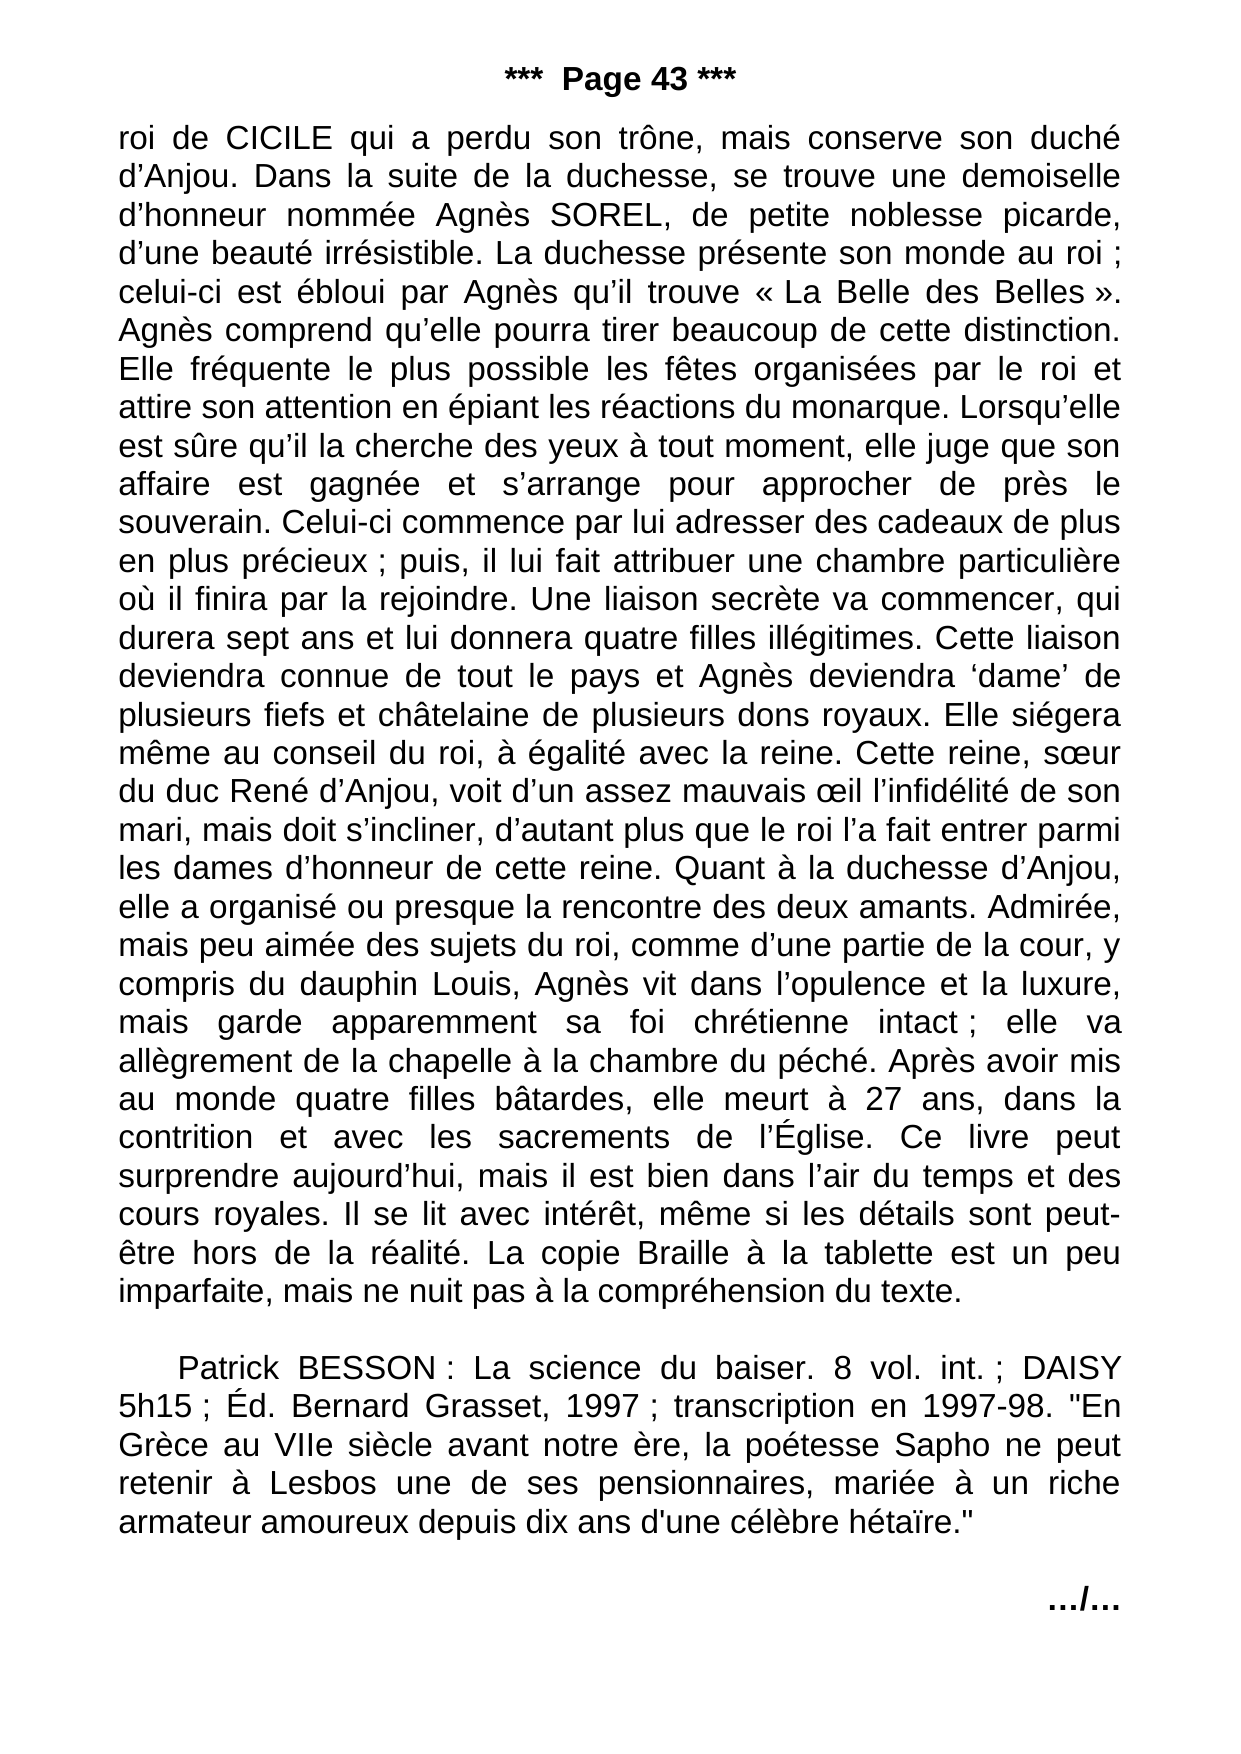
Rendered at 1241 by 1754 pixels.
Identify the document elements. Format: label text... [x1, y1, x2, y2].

text Patrick BESSON : La science du baiser. 8 vol. int. ; DAISY 5h15 ; Éd. Bernard Grasset, 1997 ; transcription en 1997-98. "En Grèce au VIIe siècle avant notre ère, ne peut retenir à Lesbos une de ses pensionnaires, mariée à un riche armateur amoureux depuis dix ans d'une célèbre hétaïre." [118, 1348, 1122, 1540]
text …/… [118, 1579, 1122, 1617]
text roi de CICILE qui a perdu son trône, mais conserve son duché d’Anjou. Dans la suite de la duchesse, se trouve une demoiselle d’honneur nommée Agnès SOREL, de petite noblesse picarde, d’une beauté irrésistible. La duchesse présente son monde au roi ; celui-ci est ébloui par Agnès qu’il trouve « La Belle des Belles ». Agnès comprend qu’elle pourra tirer beaucoup de cette distinction. Elle fréquente le plus possible les fêtes organisées par le roi et attire son attention en épiant les réactions du monarque. Lorsqu’elle est sûre qu’il la cherche des yeux à tout moment, elle juge que son affaire est gagnée et s’arrange pour approcher de près le souverain. Celui-ci commence par lui adresser des cadeaux de plus en plus précieux ; puis, il lui fait attribuer une chambre particulière où il finira par liaison secrète va commencer, qui durera sept ans et lui donnera quatre filles illégitimes. Cette liaison deviendra connue de tout le pays et Agnès deviendra ‘dame’ de plusieurs fiefs et châtelaine de plusieurs dons royaux. Elle siégera même au conseil du roi, à égalité avec reine, sœur du duc René d’Anjou, voit d’un assez mauvais œil l’infidélité de son mari, mais doit s’incliner, d’autant plus que le roi l’a fait entrer parmi les dames d’honneur de cette reine. Quant à la duchesse d’Anjou, elle a organisé ou presque la rencontre des deux amants. Admirée, mais peu aimée des sujets du roi, comme d’une partie de la cour, y compris du dauphin Louis, Agnès vit dans l’opulence et la luxure, mais garde apparemment sa foi chrétienne intact ; elle va allègrement de la chapelle à la chambre du péché. Après avoir mis au monde quatre filles bâtardes, elle meurt à 27 ans, dans la contrition et avec les sacrements de l’Église. Ce livre peut surprendre aujourd’hui, mais il est bien dans l’air du temps et des cours royales. Il se lit avec intérêt, même si les détails sont peut-être hors de copie Braille à la tablette est un peu imparfaite, mais ne nuit pas à la compréhension du texte. [118, 118, 1122, 1310]
